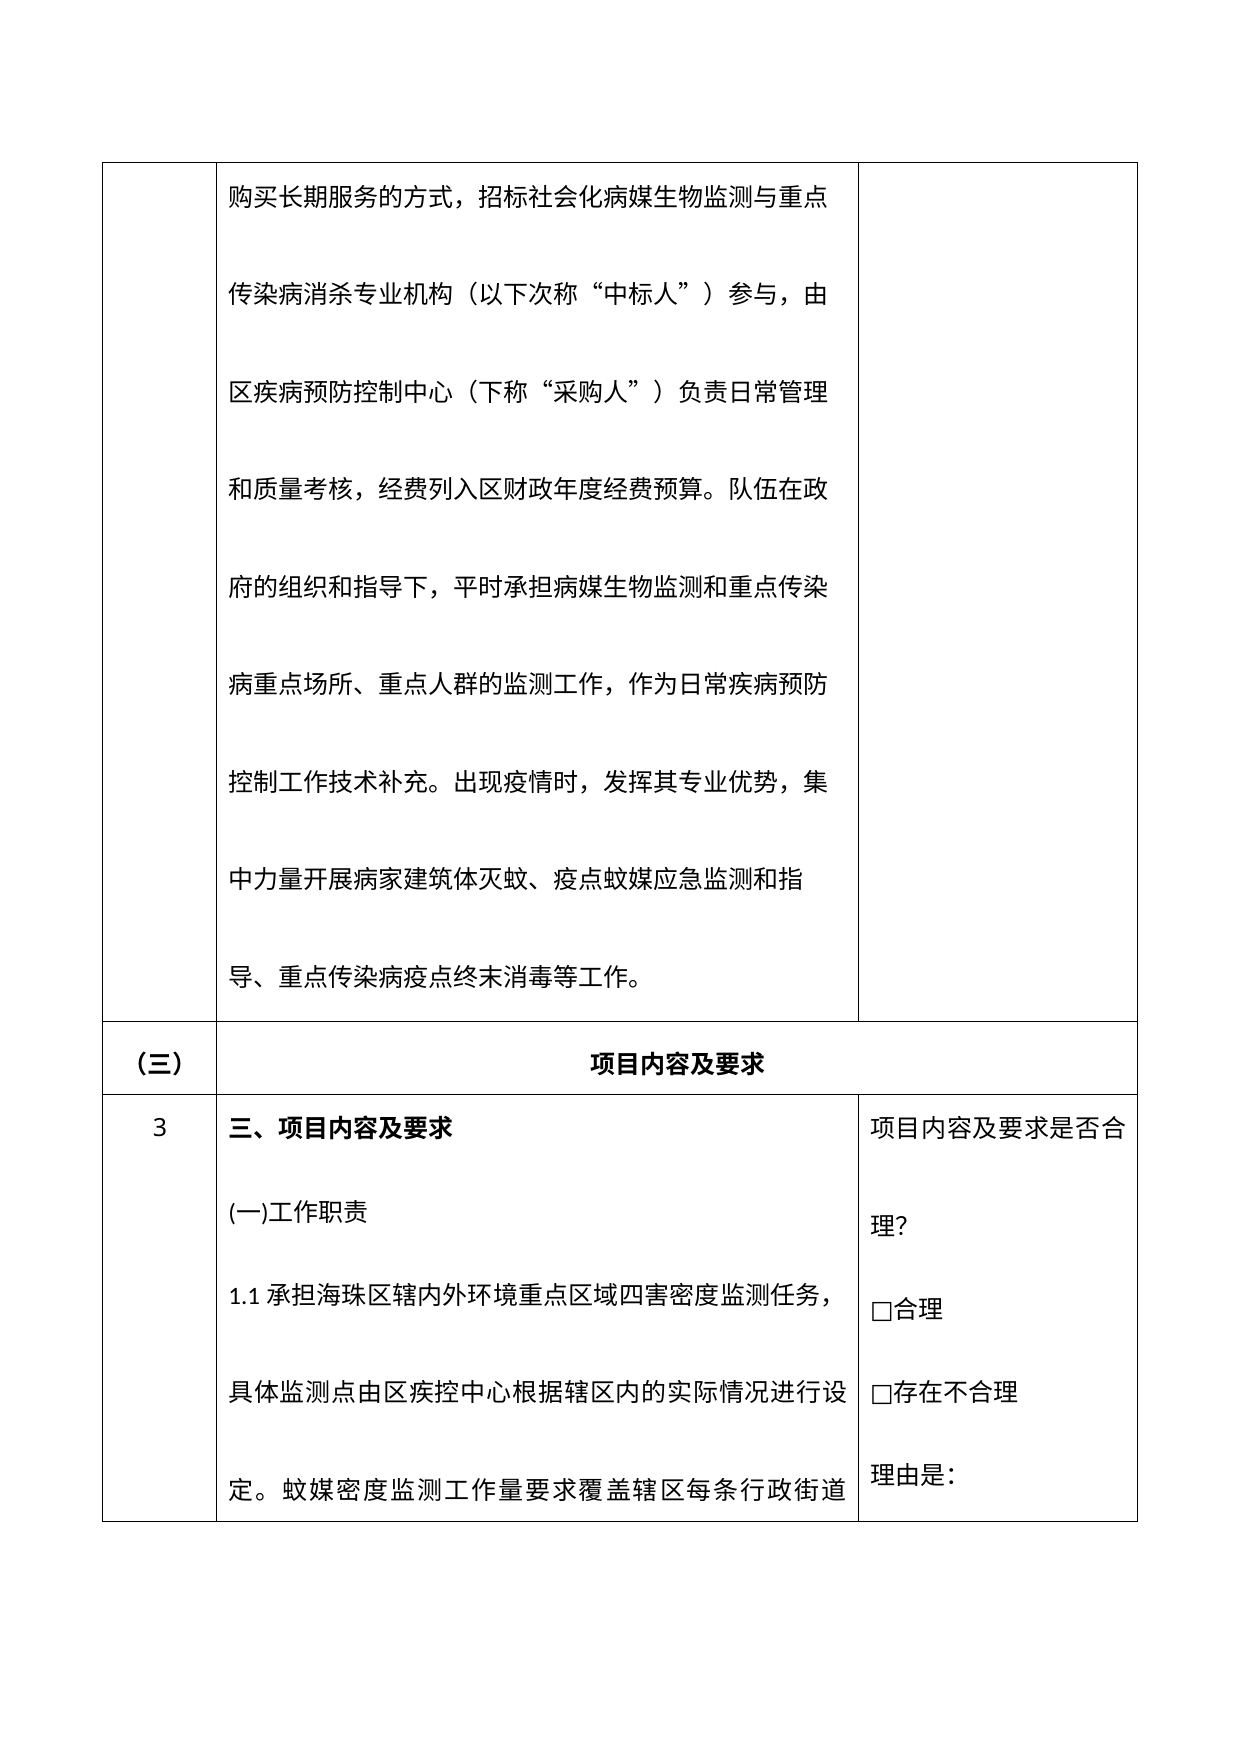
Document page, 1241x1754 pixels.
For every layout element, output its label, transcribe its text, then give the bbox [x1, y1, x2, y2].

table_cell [217, 1095, 858, 1521]
table_cell 项目内容及要求 [217, 1022, 1137, 1093]
table_cell 2 [103, 163, 216, 1021]
table_cell 3 [103, 1095, 216, 1521]
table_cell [859, 163, 1137, 1021]
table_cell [217, 163, 858, 1021]
table_cell （三） [103, 1022, 216, 1093]
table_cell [859, 1095, 1137, 1521]
